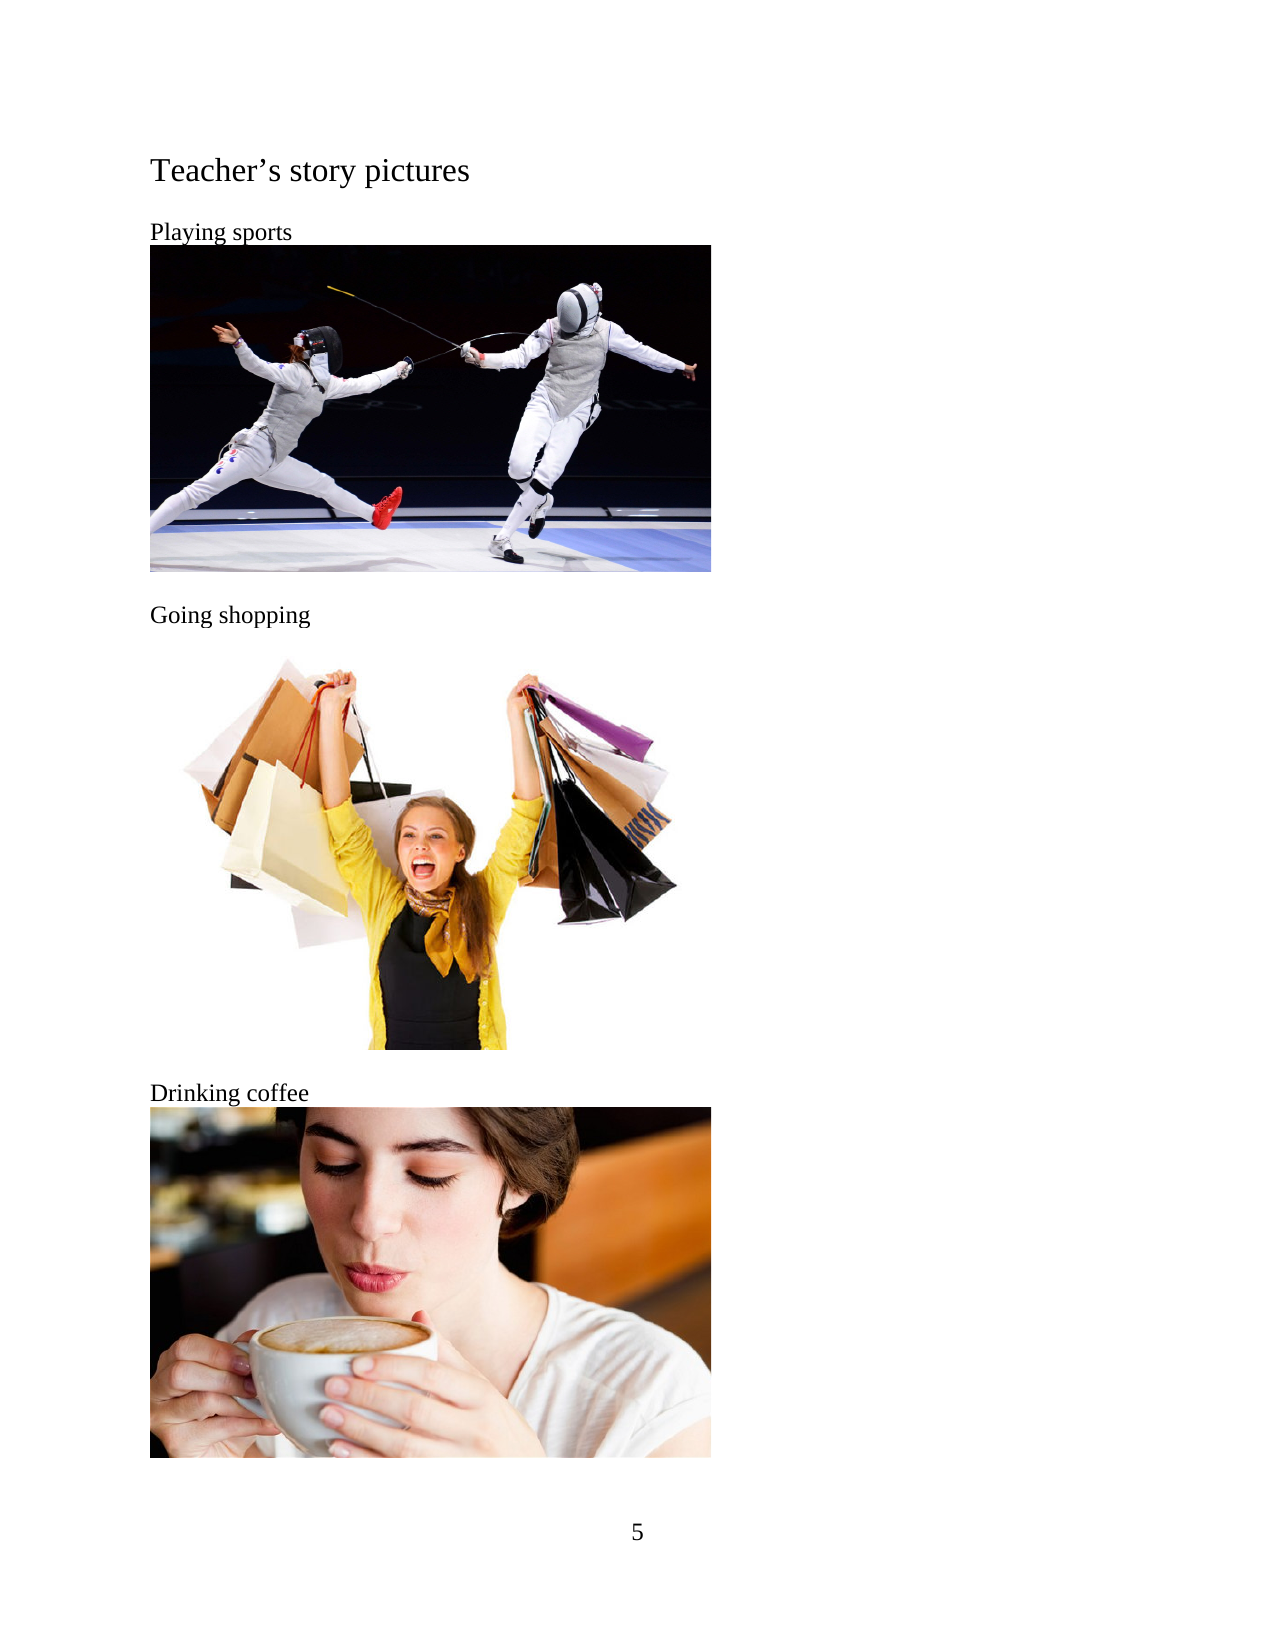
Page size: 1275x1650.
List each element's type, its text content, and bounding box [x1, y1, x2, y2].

text Playing sports [150, 217, 1125, 246]
text Going shopping [150, 600, 1125, 629]
text Drinking coffee [150, 1078, 1125, 1107]
picture [150, 245, 712, 572]
picture [150, 628, 712, 1050]
picture [150, 1107, 712, 1458]
text Teacher’s story pictures [150, 150, 1125, 188]
